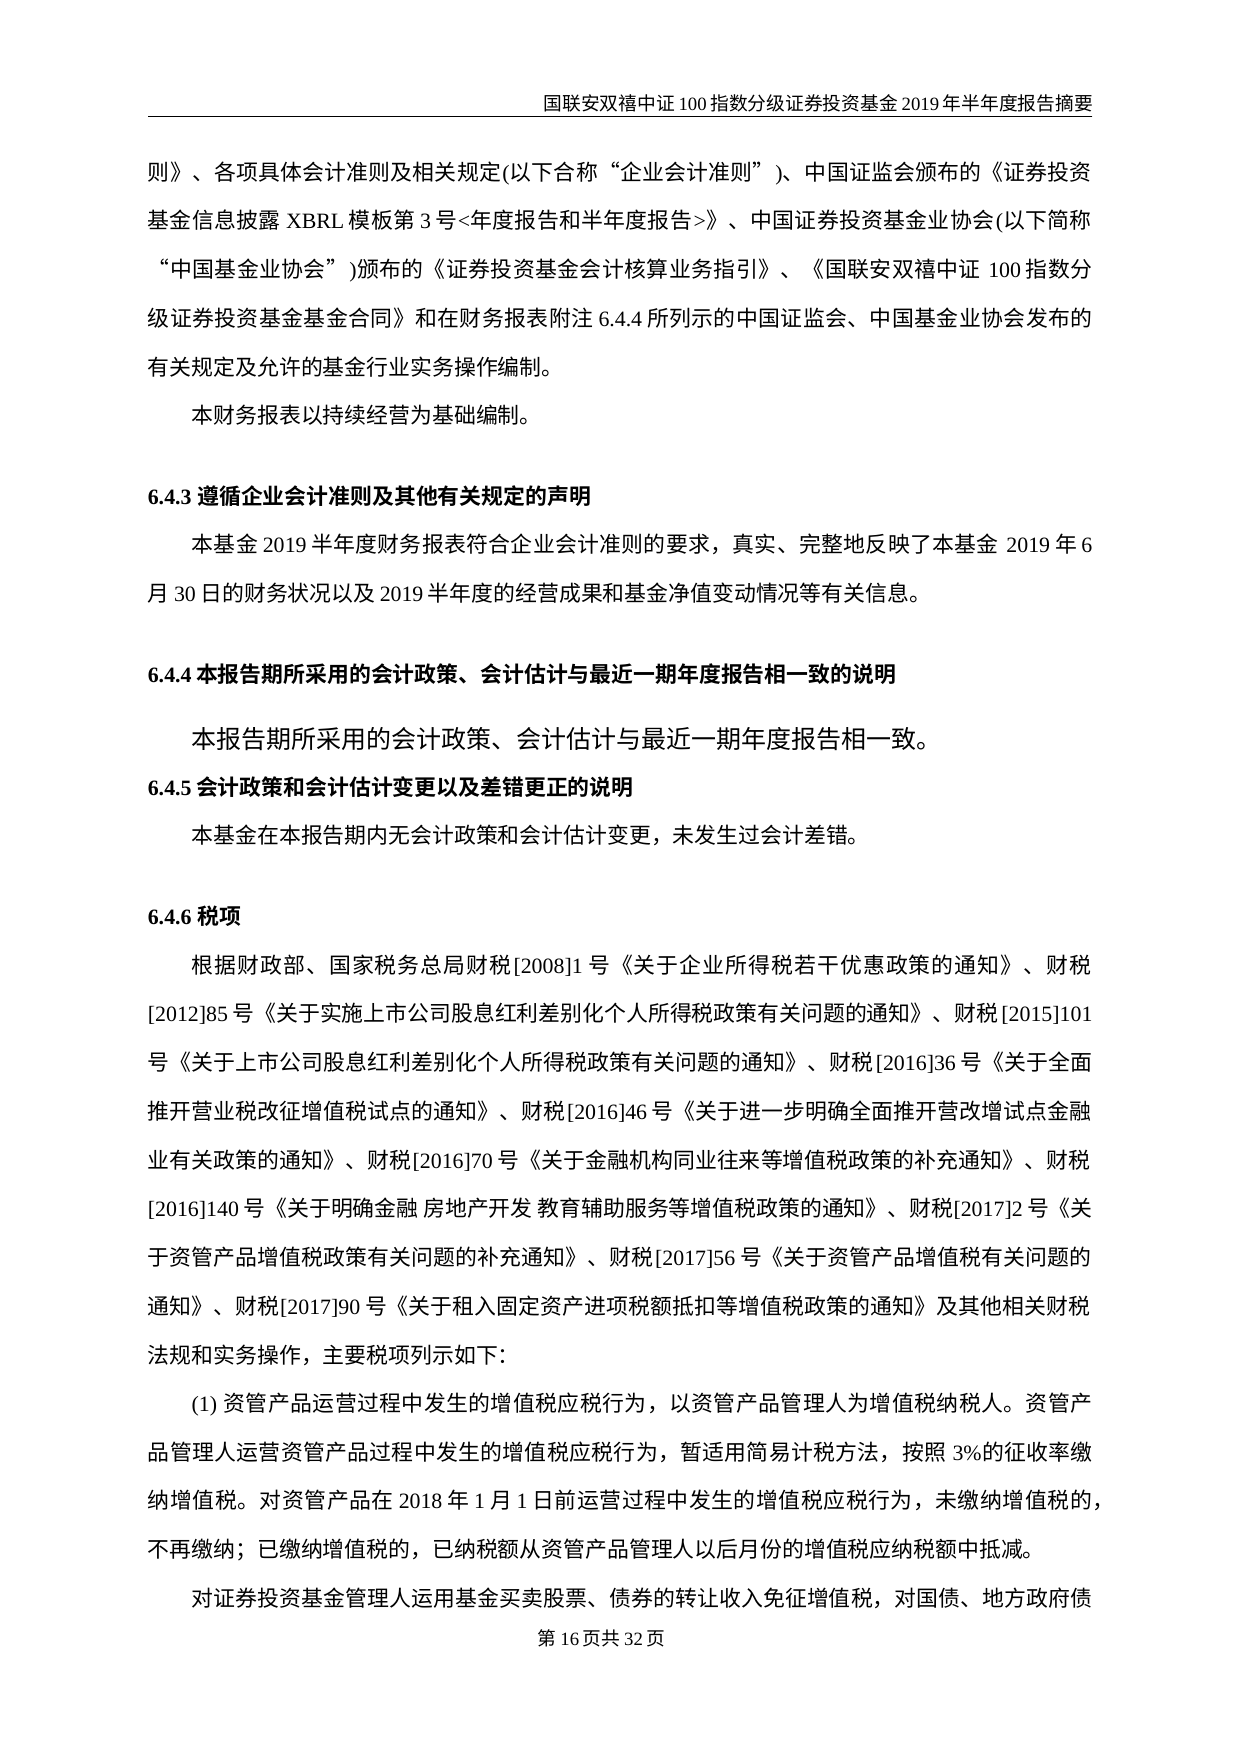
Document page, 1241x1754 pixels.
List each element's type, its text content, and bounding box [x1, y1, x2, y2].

text 本报告期所采用的会计政策、会计估计与最近一期年度报告相一致。 [148, 705, 1092, 770]
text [148, 1580, 1092, 1613]
text 6.4.5会计政策和会计估计变更以及差错更正的说明 [148, 770, 1092, 802]
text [148, 154, 1092, 382]
text 本财务报表以持续经营为基础编制。 [148, 398, 1092, 430]
text 6.4.4本报告期所采用的会计政策、会计估计与最近一期年度报告相一致的说明 [148, 656, 1092, 689]
text (1) 资管产品运营过程中发生的增值税应税行为，以资管产品管理人为增值税纳税人。资管产品管理人运营资管产品过程中发生的增值税应税行为，暂适用简易计税方法，按照3%的征收率缴纳增值税。对资管产品在2018年1月1日前运营过程中发生的增值税应税行为，未缴纳增值税的，不再缴纳；已缴纳增值税的，已纳税额从资管产品管理人以后月份的增值税应纳税额中抵减。 [148, 1386, 1092, 1564]
text 6.4.3 遵循企业会计准则及其他有关规定的声明 [148, 478, 1092, 511]
text 本基金在本报告期内无会计政策和会计估计变更，未发生过会计差错。 [148, 818, 1092, 851]
text 6.4.6 税项 [148, 899, 1092, 931]
text 根据财政部、国家税务总局财税[2008]1号《关于企业所得税若干优惠政策的通知》、财税[2012]85号《关于实施上市公司股息红利差别化个人所得税政策有关问题的通知》、财税[2015]101号《关于上市公司股息红利差别化个人所得税政策有关问题的通知》、财税[2016]36号《关于全面推开营业税改征增值税试点的通知》、财税[2016]46号《关于进一步明确全面推开营改增试点金融业有关政策的通知》、财税[2016]70号《关于金融机构同业往来等增值税政策的补充通知》、财税[2016]140号《关于明确金融 房地产开发 教育辅助服务等增值税政策的通知》、财税[2017]2号《关于资管产品增值税政策有关问题的补充通知》、财税[2017]56号《关于资管产品增值税有关问题的通知》、财税[2017]90号《关于租入固定资产进项税额抵扣等增值税政策的通知》及其他相关财税法规和实务操作，主要税项列示如下： [148, 947, 1092, 1370]
text 本基金2019半年度财务报表符合企业会计准则的要求，真实、完整地反映了本基金2019年6月30日的财务状况以及2019半年度的经营成果和基金净值变动情况等有关信息。 [148, 527, 1092, 608]
